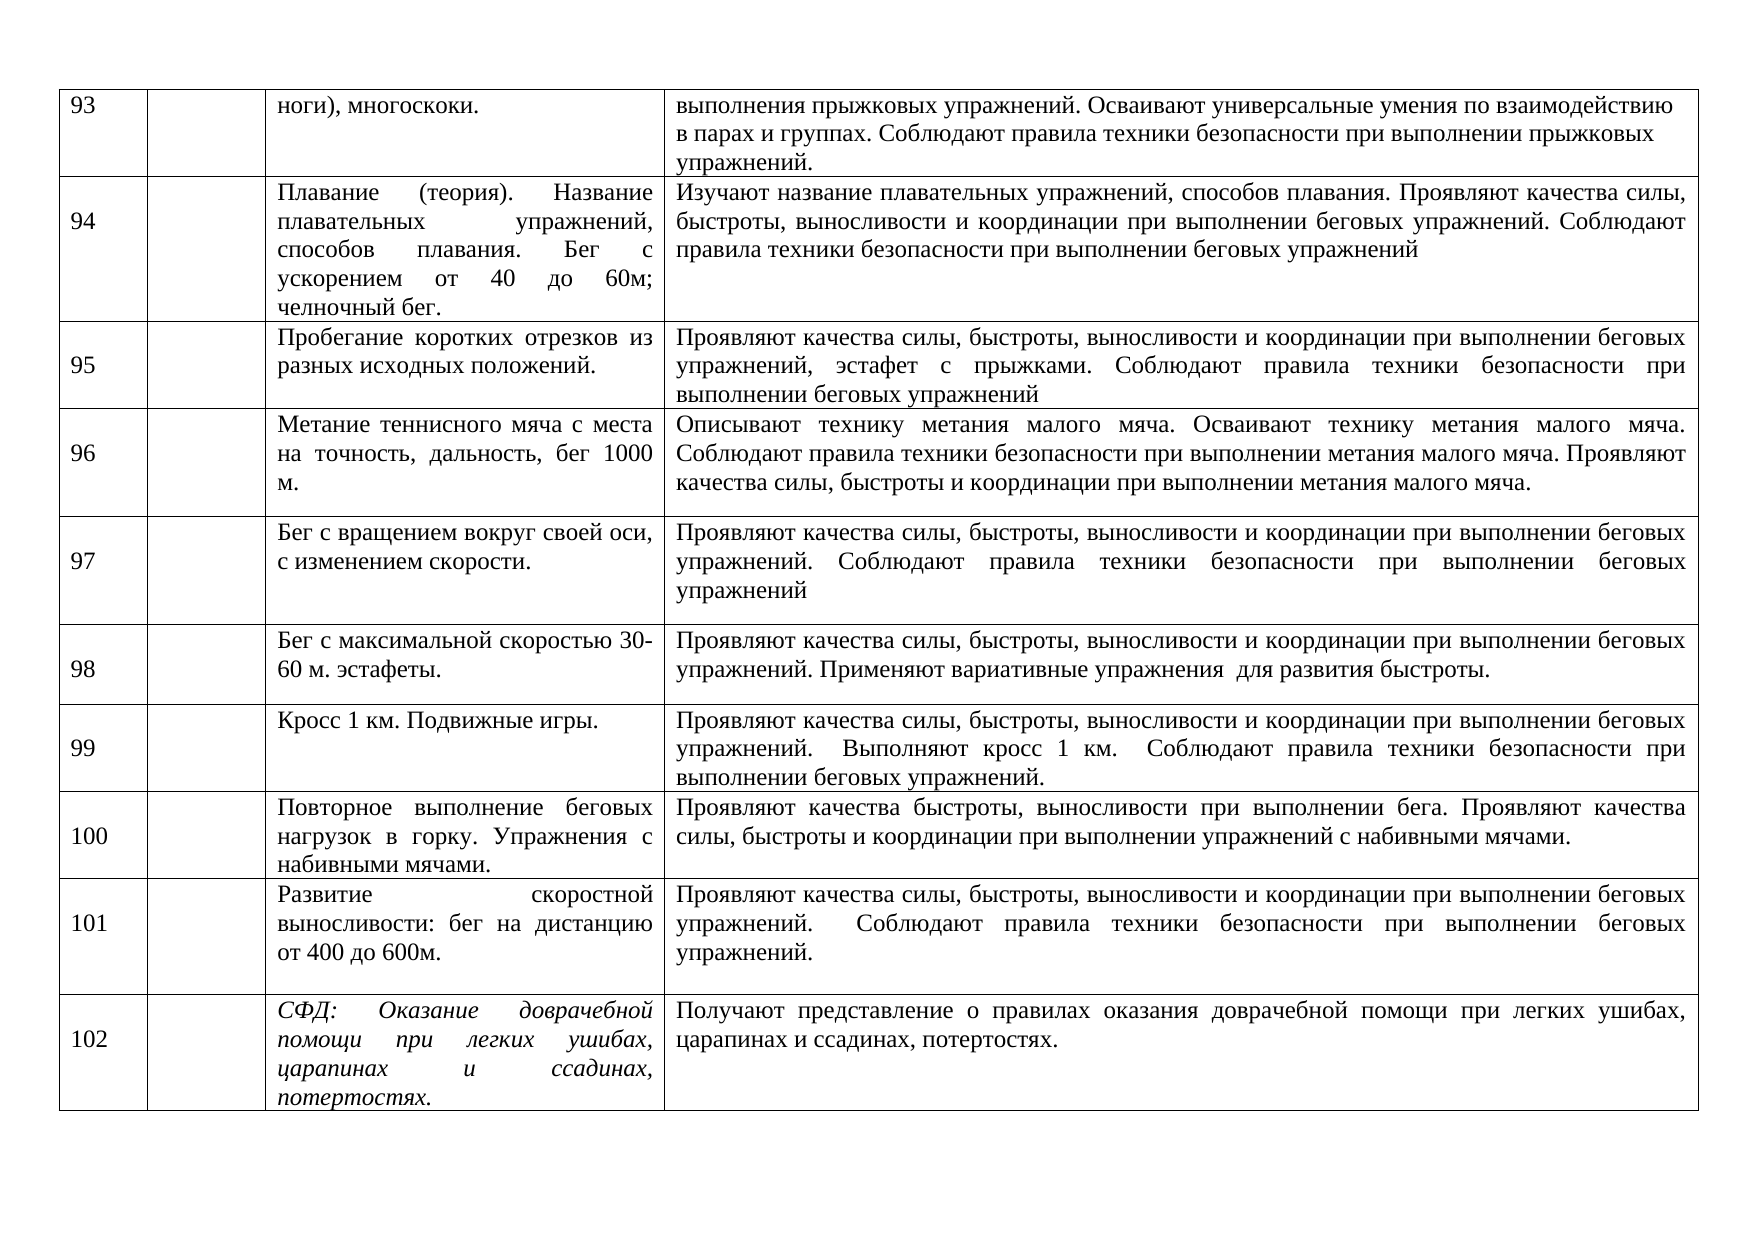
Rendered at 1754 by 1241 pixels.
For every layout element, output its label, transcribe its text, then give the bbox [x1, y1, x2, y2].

table_cell 95 [60, 322, 147, 408]
table_cell [148, 322, 265, 408]
table_cell СФД: Оказание доврачебной помощи при легких ушибах, царапинах и ссадинах, потертостях. [266, 995, 664, 1110]
table_cell Плавание (теория). Название плавательных упражнений, способов плавания. Бег с ускорением от 40 до 60м; челночный бег. [266, 177, 664, 321]
table_cell 98 [60, 625, 147, 704]
table_cell Описывают технику метания малого мяча. Осваивают технику метания малого мяча. Соблюдают правила техники безопасности при выполнении метания малого мяча. Проявляют качества силы, быстроты и координации при выполнении метания малого мяча. [665, 409, 1698, 516]
table_cell [148, 177, 265, 321]
table_cell Бег с вращением вокруг своей оси, с изменением скорости. [266, 517, 664, 624]
table_cell [148, 90, 265, 176]
table_cell Развитие скоростной выносливости: бег на дистанцию от 400 до 600м. [266, 879, 664, 994]
table_cell [148, 517, 265, 624]
table_cell Кросс 1 км. Подвижные игры. [266, 705, 664, 791]
table_cell 101 [60, 879, 147, 994]
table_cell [665, 90, 1698, 176]
table_cell Пробегание коротких отрезков из разных исходных положений. [266, 322, 664, 408]
table_cell Повторное выполнение беговых нагрузок в горку. Упражнения с набивными мячами. [266, 792, 664, 878]
table_cell [148, 879, 265, 994]
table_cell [266, 90, 664, 176]
table_cell Получают представление о правилах оказания доврачебной помощи при легких ушибах, царапинах и ссадинах, потертостях. [665, 995, 1698, 1110]
table_cell Изучают название плавательных упражнений, способов плавания. Проявляют качества силы, быстроты, выносливости и координации при выполнении беговых упражнений. Соблюдают правила техники безопасности при выполнении беговых упражнений [665, 177, 1698, 321]
table_cell [148, 792, 265, 878]
table_cell 99 [60, 705, 147, 791]
table_cell Проявляют качества силы, быстроты, выносливости и координации при выполнении беговых упражнений. Выполняют кросс 1 км. Соблюдают правила техники безопасности при выполнении беговых упражнений. [665, 705, 1698, 791]
table_cell Проявляют качества силы, быстроты, выносливости и координации при выполнении беговых упражнений, эстафет с прыжками. Соблюдают правила техники безопасности при выполнении беговых упражнений [665, 322, 1698, 408]
table_cell 100 [60, 792, 147, 878]
table_cell Метание теннисного мяча с места на точность, дальность, бег 1000 м. [266, 409, 664, 516]
table_cell 97 [60, 517, 147, 624]
table_cell Бег с максимальной скоростью 30-60 м. эстафеты. [266, 625, 664, 704]
table_cell [148, 705, 265, 791]
table_cell [148, 409, 265, 516]
table_cell Проявляют качества силы, быстроты, выносливости и координации при выполнении беговых упражнений. Соблюдают правила техники безопасности при выполнении беговых упражнений [665, 517, 1698, 624]
table_cell 102 [60, 995, 147, 1110]
table_cell Проявляют качества силы, быстроты, выносливости и координации при выполнении беговых упражнений. Применяют вариативные упражнения для развития быстроты. [665, 625, 1698, 704]
table_cell [148, 625, 265, 704]
table_cell 96 [60, 409, 147, 516]
table_cell Проявляют качества быстроты, выносливости при выполнении бега. Проявляют качества силы, быстроты и координации при выполнении упражнений с набивными мячами. [665, 792, 1698, 878]
table_cell 93 [60, 90, 147, 176]
table_cell [148, 995, 265, 1110]
table_cell 94 [60, 177, 147, 321]
table_cell Проявляют качества силы, быстроты, выносливости и координации при выполнении беговых упражнений. Соблюдают правила техники безопасности при выполнении беговых упражнений. [665, 879, 1698, 994]
